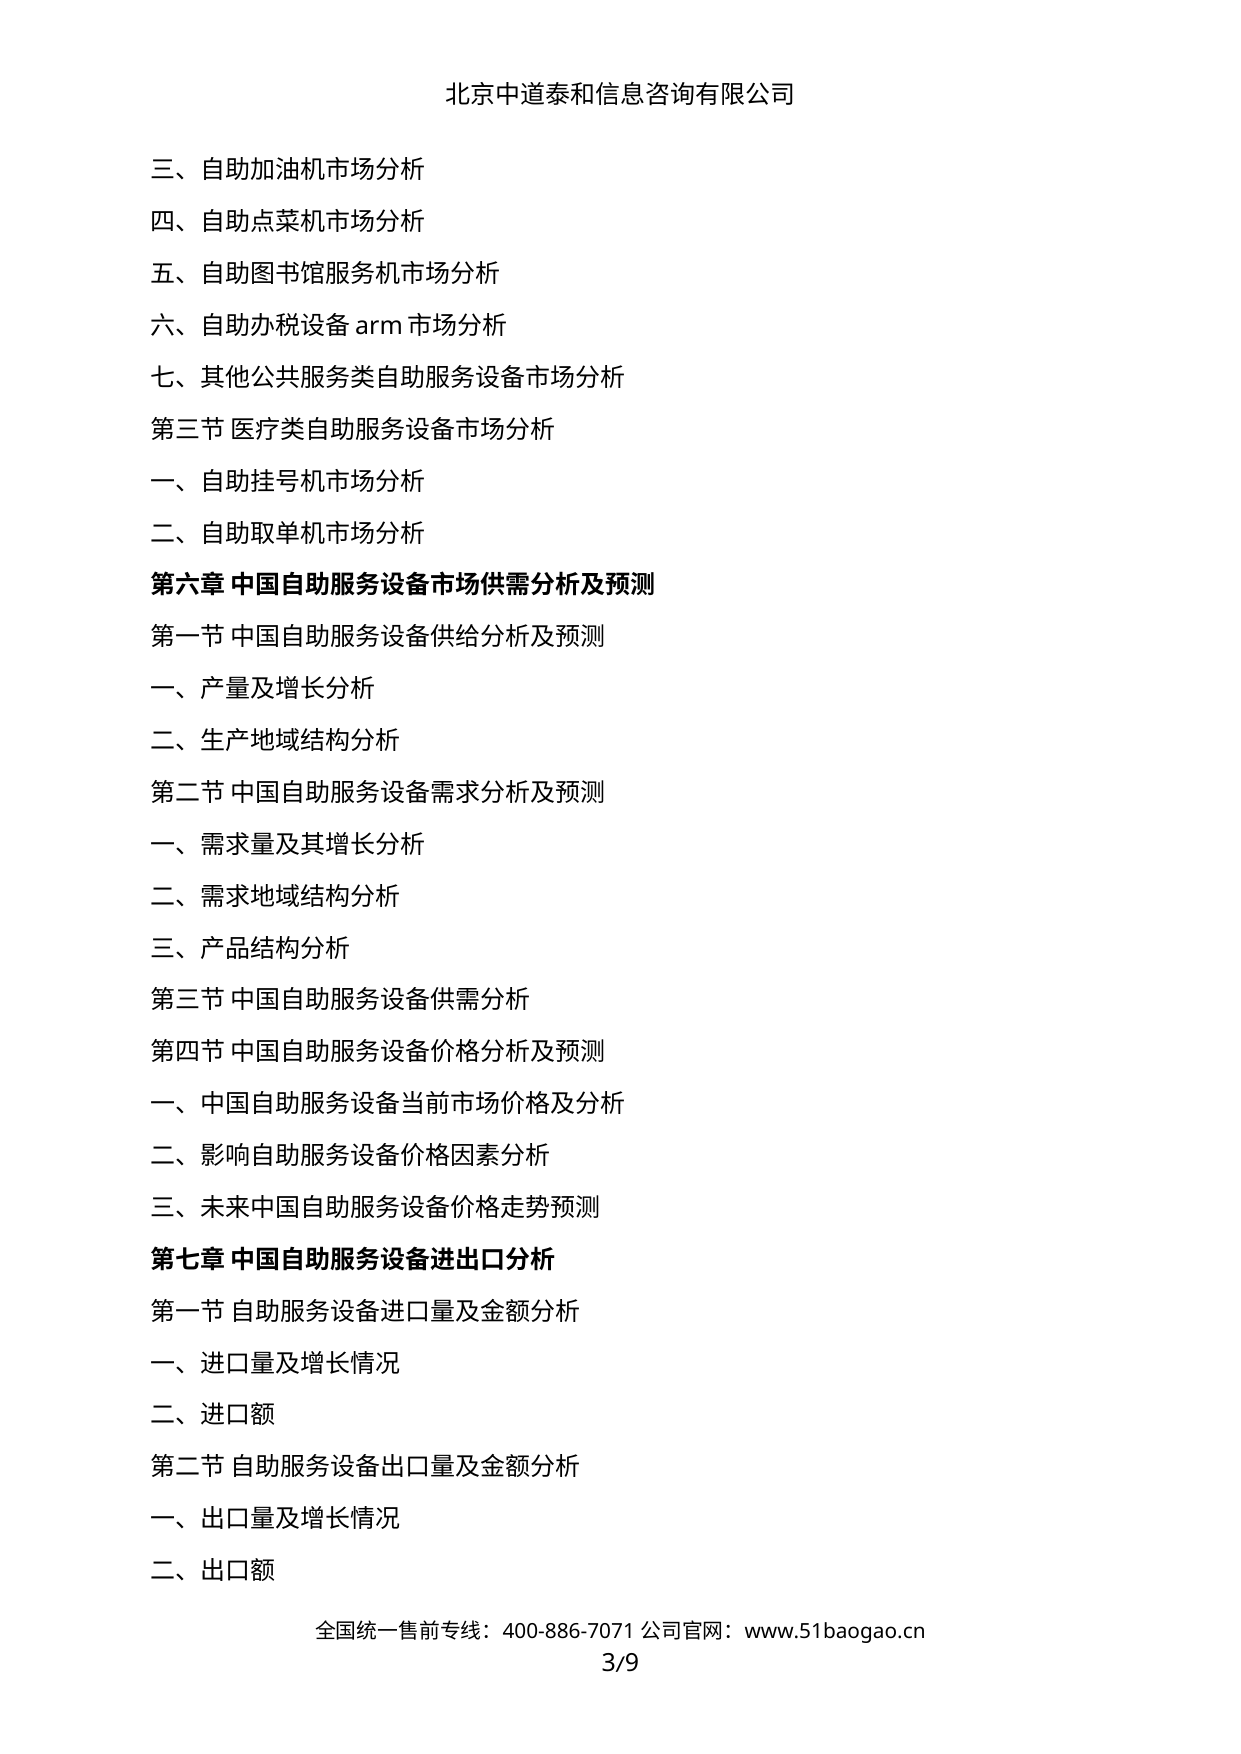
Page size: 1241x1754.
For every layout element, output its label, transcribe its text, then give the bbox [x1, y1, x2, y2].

text 一、自助挂号机市场分析 [150, 461, 1090, 497]
text 二、需求地域结构分析 [150, 876, 1090, 912]
text 一、出口量及增长情况 [150, 1499, 1090, 1535]
text 七、其他公共服务类自助服务设备市场分析 [150, 357, 1090, 394]
text 第四节 中国自助服务设备价格分析及预测 [150, 1032, 1090, 1068]
text 第二节 中国自助服务设备需求分析及预测 [150, 772, 1090, 809]
text 二、影响自助服务设备价格因素分析 [150, 1136, 1090, 1172]
text 第六章 中国自助服务设备市场供需分析及预测 [150, 565, 1090, 601]
text 第三节 医疗类自助服务设备市场分析 [150, 409, 1090, 446]
text 六、自助办税设备arm市场分析 [150, 306, 1090, 342]
text 五、自助图书馆服务机市场分析 [150, 254, 1090, 290]
text 四、自助点菜机市场分析 [150, 202, 1090, 238]
text 二、生产地域结构分析 [150, 721, 1090, 757]
text 第七章 中国自助服务设备进出口分析 [150, 1239, 1090, 1276]
text 第一节 自助服务设备进口量及金额分析 [150, 1291, 1090, 1327]
text 一、中国自助服务设备当前市场价格及分析 [150, 1084, 1090, 1120]
text 二、出口额 [150, 1551, 1090, 1587]
text 第二节 自助服务设备出口量及金额分析 [150, 1447, 1090, 1483]
text 三、未来中国自助服务设备价格走势预测 [150, 1187, 1090, 1224]
text 第三节 中国自助服务设备供需分析 [150, 980, 1090, 1016]
text 一、产量及增长分析 [150, 669, 1090, 705]
text 一、进口量及增长情况 [150, 1343, 1090, 1379]
text 二、自助取单机市场分析 [150, 513, 1090, 549]
text 一、需求量及其增长分析 [150, 824, 1090, 861]
text 三、自助加油机市场分析 [150, 150, 1090, 186]
text 二、进口额 [150, 1395, 1090, 1431]
text 三、产品结构分析 [150, 928, 1090, 964]
text 第一节 中国自助服务设备供给分析及预测 [150, 617, 1090, 653]
